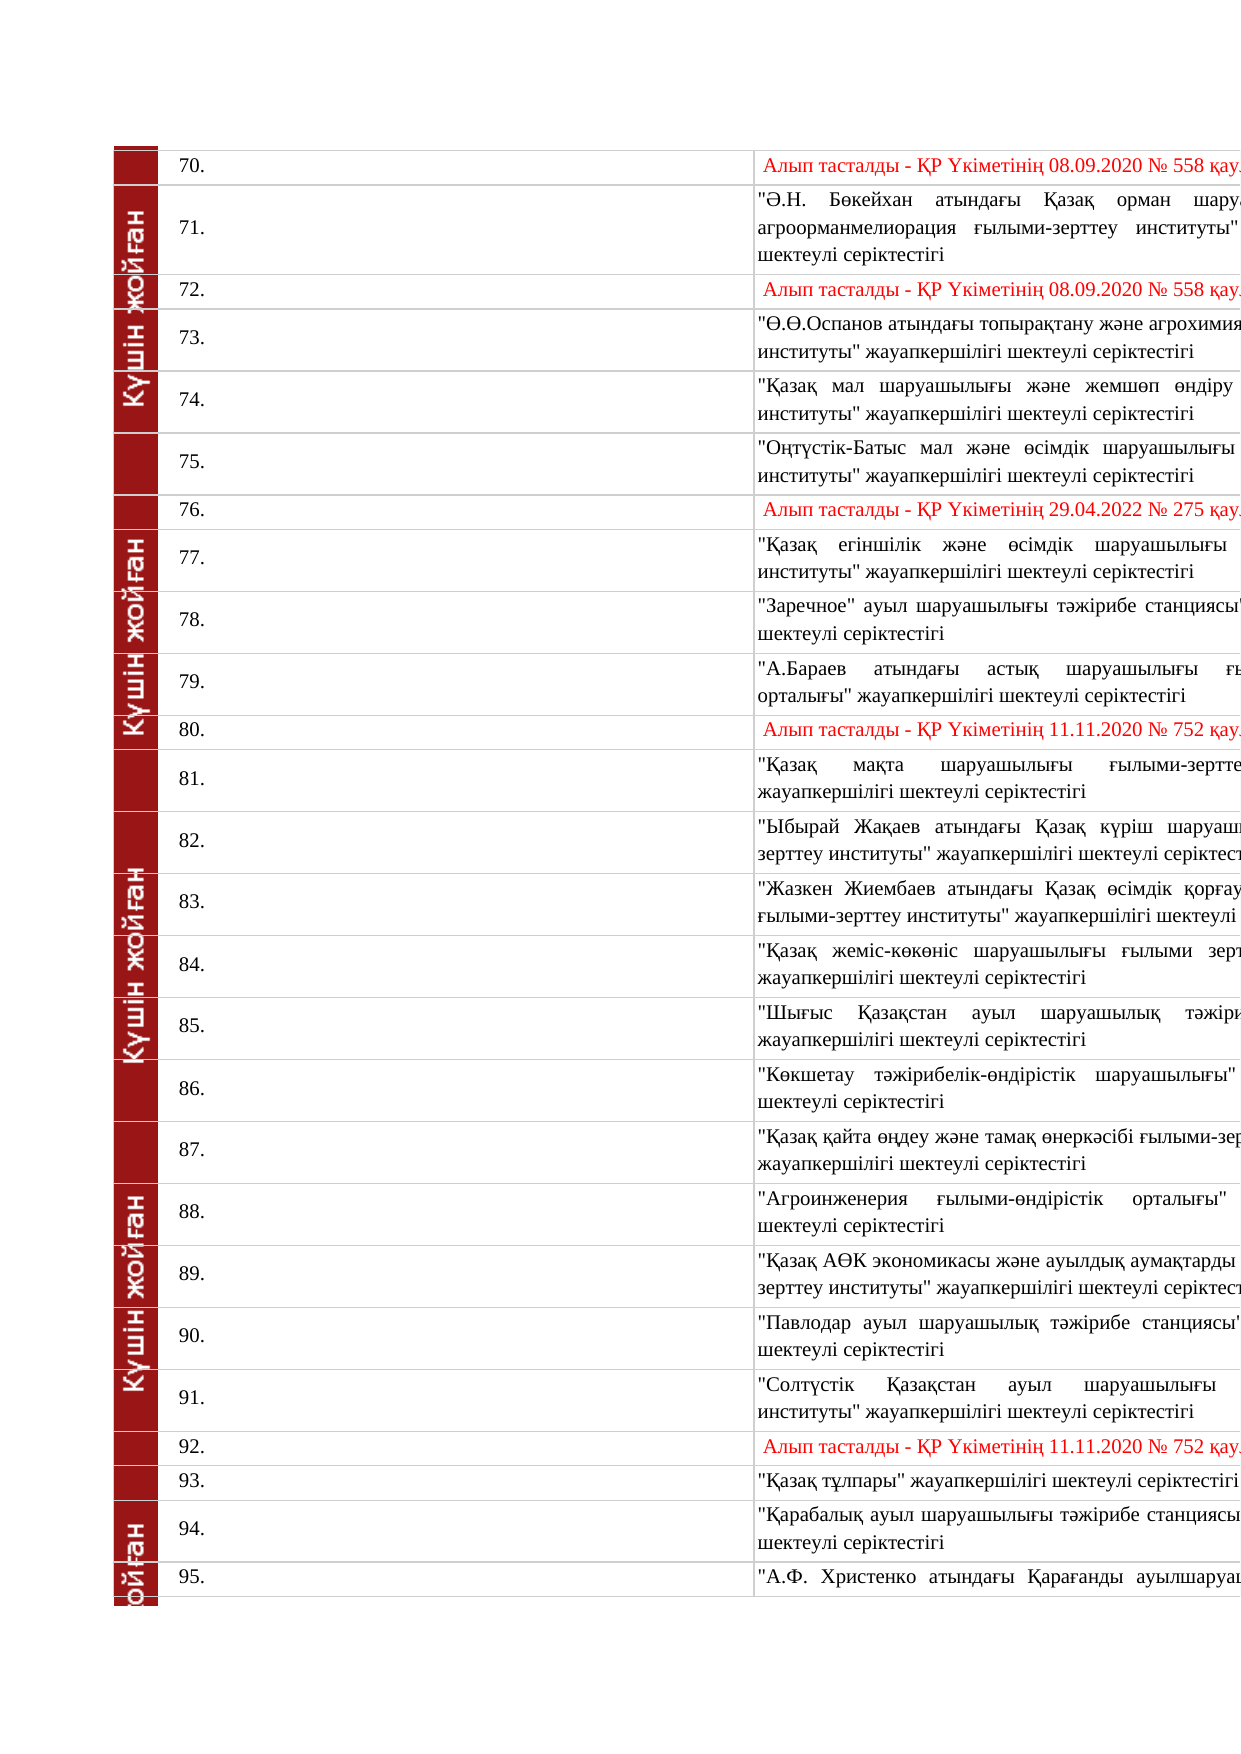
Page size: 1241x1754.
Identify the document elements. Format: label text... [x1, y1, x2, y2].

table_cell 72. [114, 275, 753, 308]
table_cell 73. [114, 310, 753, 370]
table_cell "Агроинженерия ғылыми-өндірістік орталығы" жауапкершілігі шектеулі серіктестігі [755, 1184, 1240, 1245]
table_cell 79. [114, 654, 753, 714]
table_cell 88. [114, 1184, 753, 1245]
table_cell 86. [114, 1060, 753, 1121]
table_cell 70. [114, 151, 753, 184]
table_cell 93. [114, 1466, 753, 1499]
table_cell "Қарабалық ауыл шаруашылығы тәжірибе станциясы" жауапкершілігі шектеулі серіктестігі [755, 1501, 1240, 1561]
table_cell Алып тасталды - ҚР Үкіметінің 08.09.2020 № 558 қаулысымен. [755, 151, 1240, 184]
table_cell "Қазақ жеміс-көкөніс шаруашылығы ғылыми зерттеу институты" жауапкершілігі шектеулі серіктестігі [755, 936, 1240, 997]
table_cell 90. [114, 1308, 753, 1369]
picture [114, 146, 158, 150]
table_cell 74. [114, 372, 753, 432]
table_cell "Оңтүстік-Батыс мал және өсімдік шаруашылығы ғылыми-зерттеу институты" жауапкершілігі шектеулі серіктестігі [755, 434, 1240, 494]
table_cell "Ә.Н. Бөкейхан атындағы Қазақ орман шаруашылығы және агроорманмелиорация ғылыми-зерттеу институты" жауапкершілігі шектеулі серіктестігі [755, 186, 1240, 274]
table_cell 71. [114, 186, 753, 274]
table_cell "Қазақ АӨК экономикасы және ауылдық аумақтарды дамыту ғылыми-зерттеу институты" жауапкершілігі шектеулі серіктестігі [755, 1246, 1240, 1307]
table_cell 92. [114, 1432, 753, 1465]
table_cell 83. [114, 874, 753, 935]
table_cell "Павлодар ауыл шаруашылық тәжірибе станциясы" жауапкершілігі шектеулі серіктестігі [755, 1308, 1240, 1369]
table_cell 91. [114, 1370, 753, 1431]
table_cell "Шығыс Қазақстан ауыл шаруашылық тәжірибе станциясы" жауапкершілігі шектеулі серіктестігі [755, 998, 1240, 1059]
table_cell 89. [114, 1246, 753, 1307]
table_cell 85. [114, 998, 753, 1059]
table_cell "А.Бараев атындағы астық шаруашылығы ғылыми-өндірістік орталығы" жауапкершілігі шектеулі серіктестігі [755, 654, 1240, 714]
table_cell "Ыбырай Жақаев атындағы Қазақ күріш шаруашылығы ғылыми-зерттеу институты" жауапкершілігі шектеулі серіктестігі [755, 812, 1240, 873]
table_cell 95. [114, 1563, 753, 1596]
table_cell "Солтүстік Қазақстан ауыл шаруашылығы ғылыми-зерттеу институты" жауапкершілігі шектеулі серіктестігі [755, 1370, 1240, 1431]
picture [114, 1597, 158, 1606]
table_cell 81. [114, 750, 753, 811]
table_cell "Көкшетау тәжірибелік-өндірістік шаруашылығы" жауапкершілігі шектеулі серіктестігі [755, 1060, 1240, 1121]
table_cell Алып тасталды - ҚР Үкіметінің 11.11.2020 № 752 қаулысымен. [755, 716, 1240, 749]
table_cell 82. [114, 812, 753, 873]
table_cell 76. [114, 496, 753, 529]
table_cell 77. [114, 530, 753, 591]
table_cell "Қазақ қайта өңдеу және тамақ өнеркәсібі ғылыми-зерттеу институты" жауапкершілігі шектеулі серіктестігі [755, 1122, 1240, 1183]
table_cell "Қазақ тұлпары" жауапкершілігі шектеулі серіктестігі [755, 1466, 1240, 1499]
table_cell Алып тасталды - ҚР Үкіметінің 29.04.2022 № 275 қаулысымен. [755, 496, 1240, 529]
table_cell "Жазкен Жиембаев атындағы Қазақ өсімдік қорғау және карантин ғылыми-зерттеу институты" жауапкершілігі шектеулі серіктестігі [755, 874, 1240, 935]
table_cell 87. [114, 1122, 753, 1183]
table_cell 84. [114, 936, 753, 997]
table_cell "Заречное" ауыл шаруашылығы тәжірибе станциясы" жауапкершілігі шектеулі серіктестігі [755, 592, 1240, 653]
table_cell 80. [114, 716, 753, 749]
table_cell "Қазақ егіншілік және өсімдік шаруашылығы ғылыми-зерттеу институты" жауапкершілігі шектеулі серіктестігі [755, 530, 1240, 591]
table_cell 94. [114, 1501, 753, 1561]
table_cell "Ө.Ө.Оспанов атындағы топырақтану және агрохимия ғылыми-зерттеу институты" жауапкершілігі шектеулі серіктестігі [755, 310, 1240, 370]
table_cell 75. [114, 434, 753, 494]
table_cell "Қазақ мал шаруашылығы және жемшөп өндіру ғылыми-зерттеу институты" жауапкершілігі шектеулі серіктестігі [755, 372, 1240, 432]
table_cell "Қазақ мақта шаруашылығы ғылыми-зерттеу институты" жауапкершілігі шектеулі серіктестігі [755, 750, 1240, 811]
table_cell Алып тасталды - ҚР Үкіметінің 08.09.2020 № 558 қаулысымен. [755, 275, 1240, 308]
table_cell 78. [114, 592, 753, 653]
table_cell Алып тасталды - ҚР Үкіметінің 11.11.2020 № 752 қаулысымен. [755, 1432, 1240, 1465]
table_cell "А.Ф. Христенко атындағы Қарағанды ауылшаруашылық тәжірибе станциясы" жауапкершілігі шектеулі серіктестігі [755, 1563, 1240, 1596]
